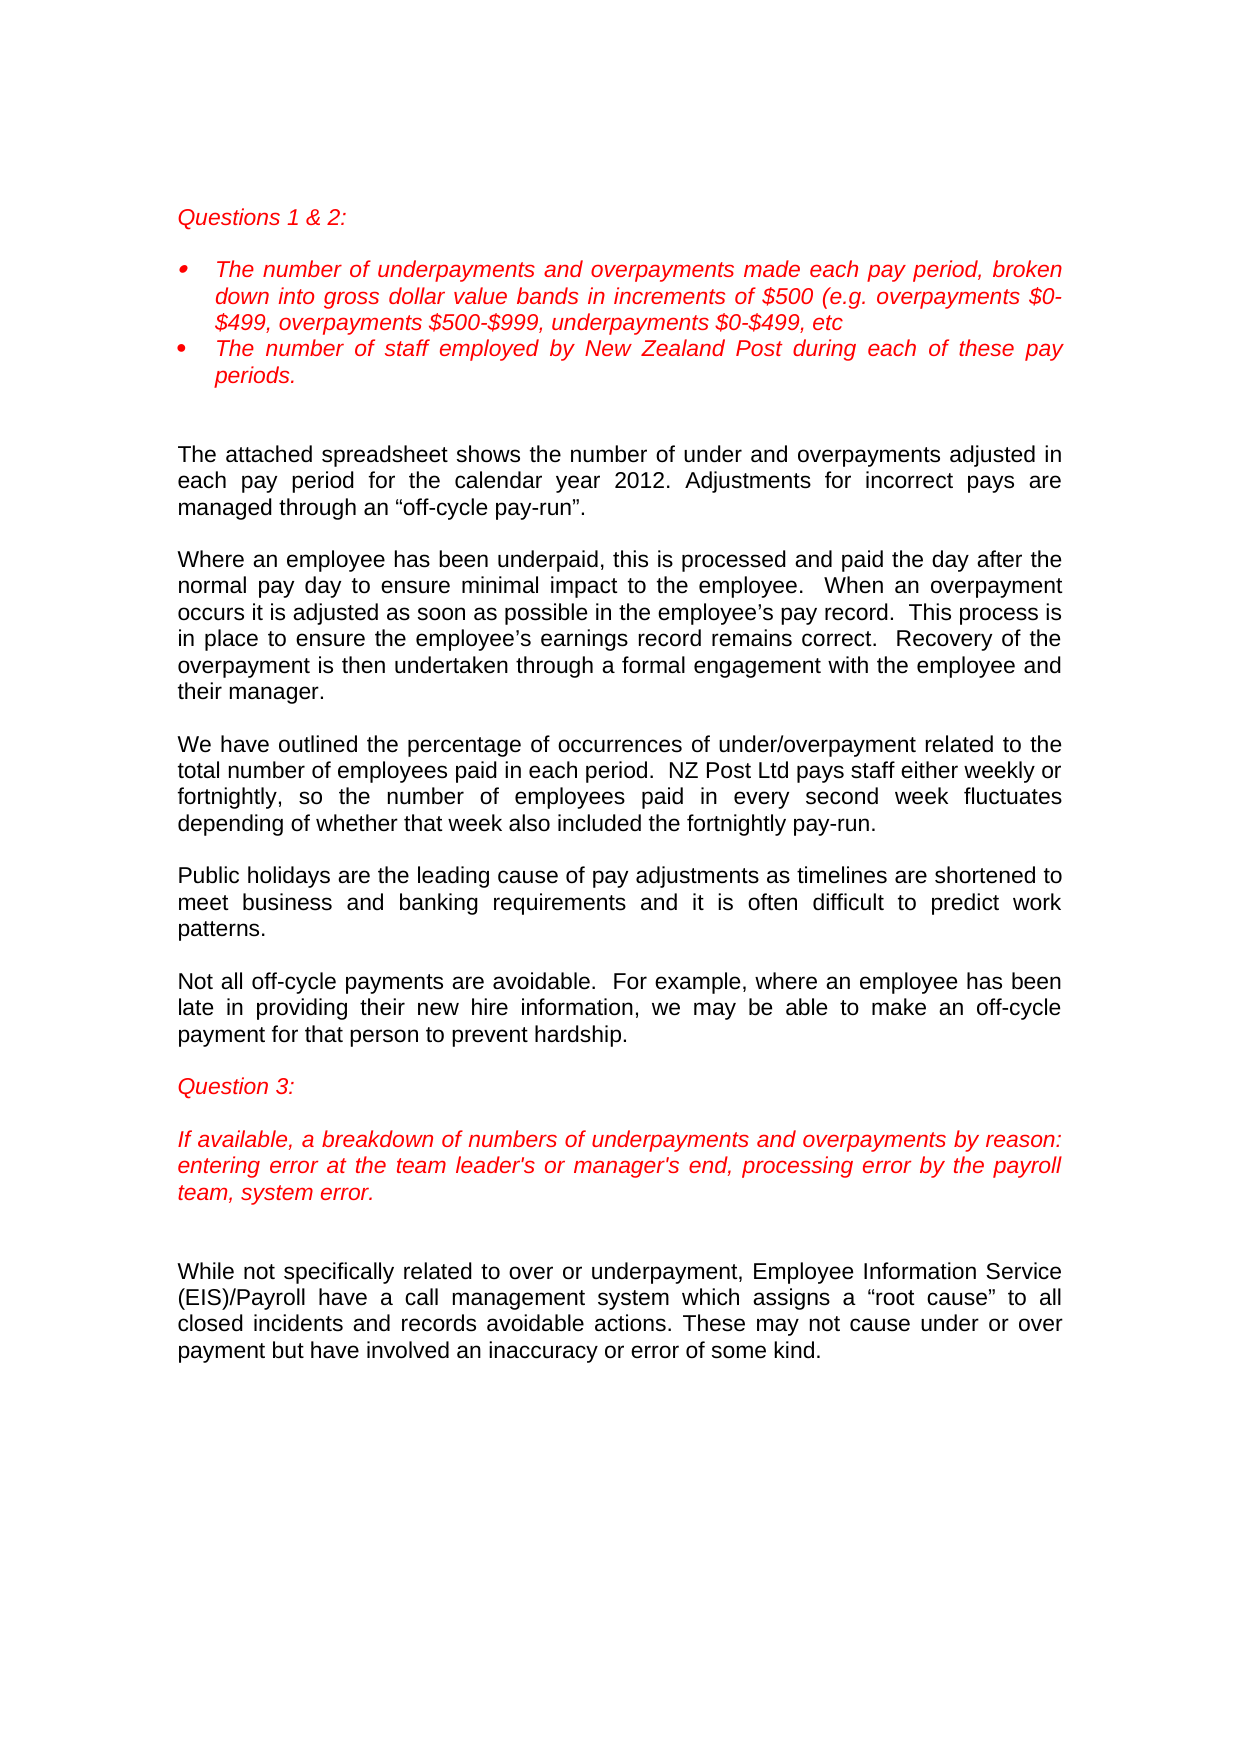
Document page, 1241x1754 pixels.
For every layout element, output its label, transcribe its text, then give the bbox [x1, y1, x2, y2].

text Question 3: [177, 1073, 1063, 1099]
text Where an employee has been underpaid, this is processed and paid the day after the normal pay day to ensure minimal impact to the employee. When an overpayment occurs it is adjusted as soon as possible in the employee’s pay record. This process is in place to ensure the employee’s earnings record remains correct. Recovery of the overpayment is then undertaken through a formal engagement with the employee and their manager. [177, 546, 1063, 704]
text Questions 1 & 2: [177, 203, 1063, 230]
text Public holidays are the leading cause of pay adjustments as timelines are shortened to meet business and banking requirements and it is often difficult to predict work patterns. [177, 862, 1063, 941]
text While not specifically related to over or underpayment, Employee Information Service (EIS)/Payroll have a call management system which assigns a “root cause” to all closed incidents and records avoidable actions. These may not cause under or over payment but have involved an inaccuracy or error of some kind. [177, 1258, 1063, 1363]
list The number of underpayments and overpayments made each pay period, broken down into gross dollar value bands in increments of $500 (e.g. overpayments $0-$499, overpayments $500-$999, underpayments $0-$499, etc [177, 256, 1063, 335]
text If available, a breakdown of numbers of underpayments and overpayments by reason: entering error at the team leader's or manager's end, processing error by the payroll team, system error. [177, 1126, 1063, 1205]
text Not all off-cycle payments are avoidable. For example, where an employee has been late in providing their new hire information, we may be able to make an off-cycle payment for that person to prevent hardship. [177, 968, 1063, 1047]
list The number of staff employed by New Zealand Post during each of these pay periods. [177, 335, 1063, 388]
text The attached spreadsheet shows the number of under and overpayments adjusted in each pay period for the calendar year 2012. Adjustments for incorrect pays are managed through an “off-cycle pay-run”. [177, 441, 1063, 520]
text We have outlined the percentage of occurrences of under/overpayment related to the total number of employees paid in each period. NZ Post Ltd pays staff either weekly or fortnightly, so the number of employees paid in every second week fluctuates depending of whether that week also included the fortnightly pay-run. [177, 731, 1063, 836]
